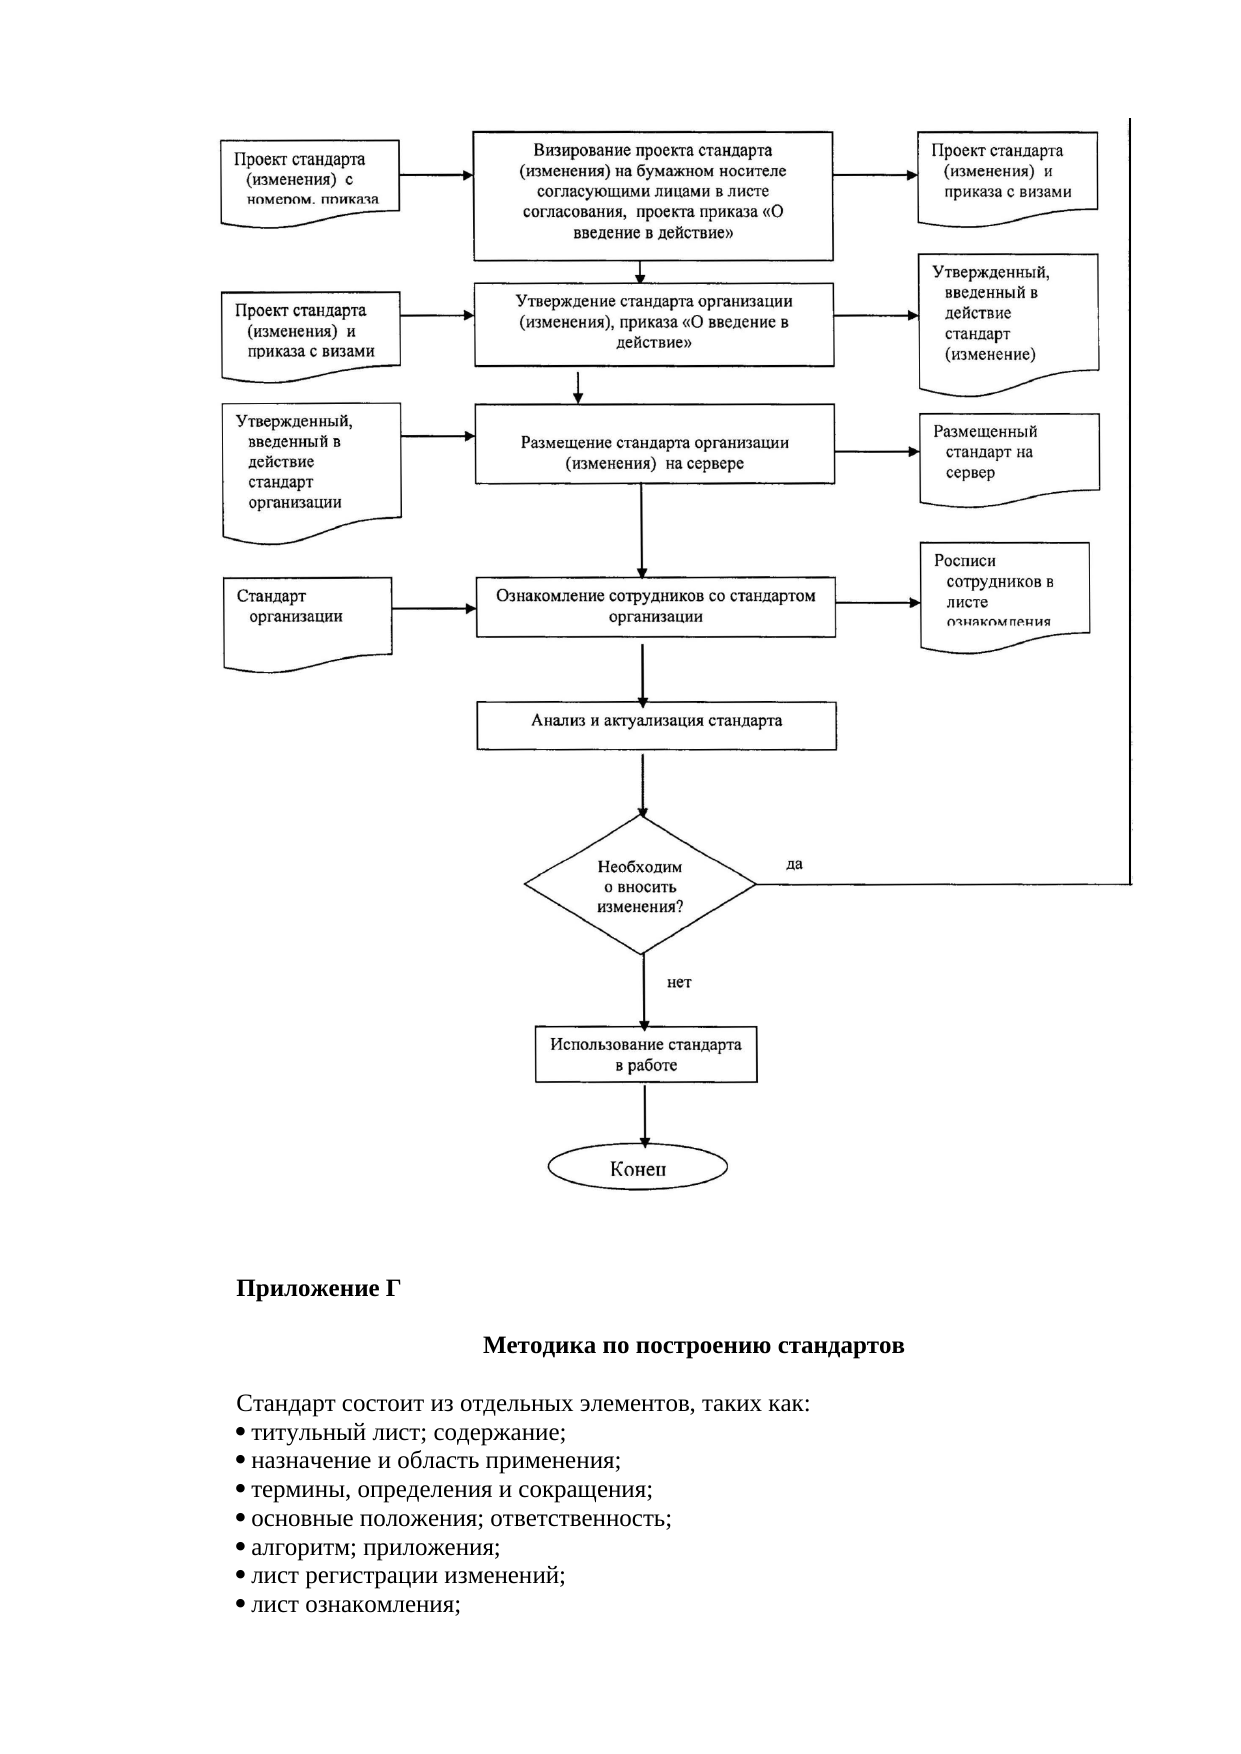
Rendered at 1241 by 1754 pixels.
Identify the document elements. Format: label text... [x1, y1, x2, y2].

text Приложение Г [177, 1273, 1152, 1302]
text Методика по построению стандартов [177, 1331, 1152, 1359]
text лист ознакомления; [177, 1589, 1152, 1618]
text алгоритм; приложения; [177, 1532, 1152, 1561]
text термины, определения и сокращения; [177, 1474, 1152, 1503]
text лист регистрации изменений; [177, 1561, 1152, 1589]
text назначение и область применения; [177, 1446, 1152, 1474]
text Стандарт состоит из отдельных элементов, таких как: [177, 1388, 1152, 1417]
text титульный лист; содержание; [177, 1417, 1152, 1446]
text основные положения; ответственность; [177, 1503, 1152, 1532]
picture [177, 118, 1152, 1211]
